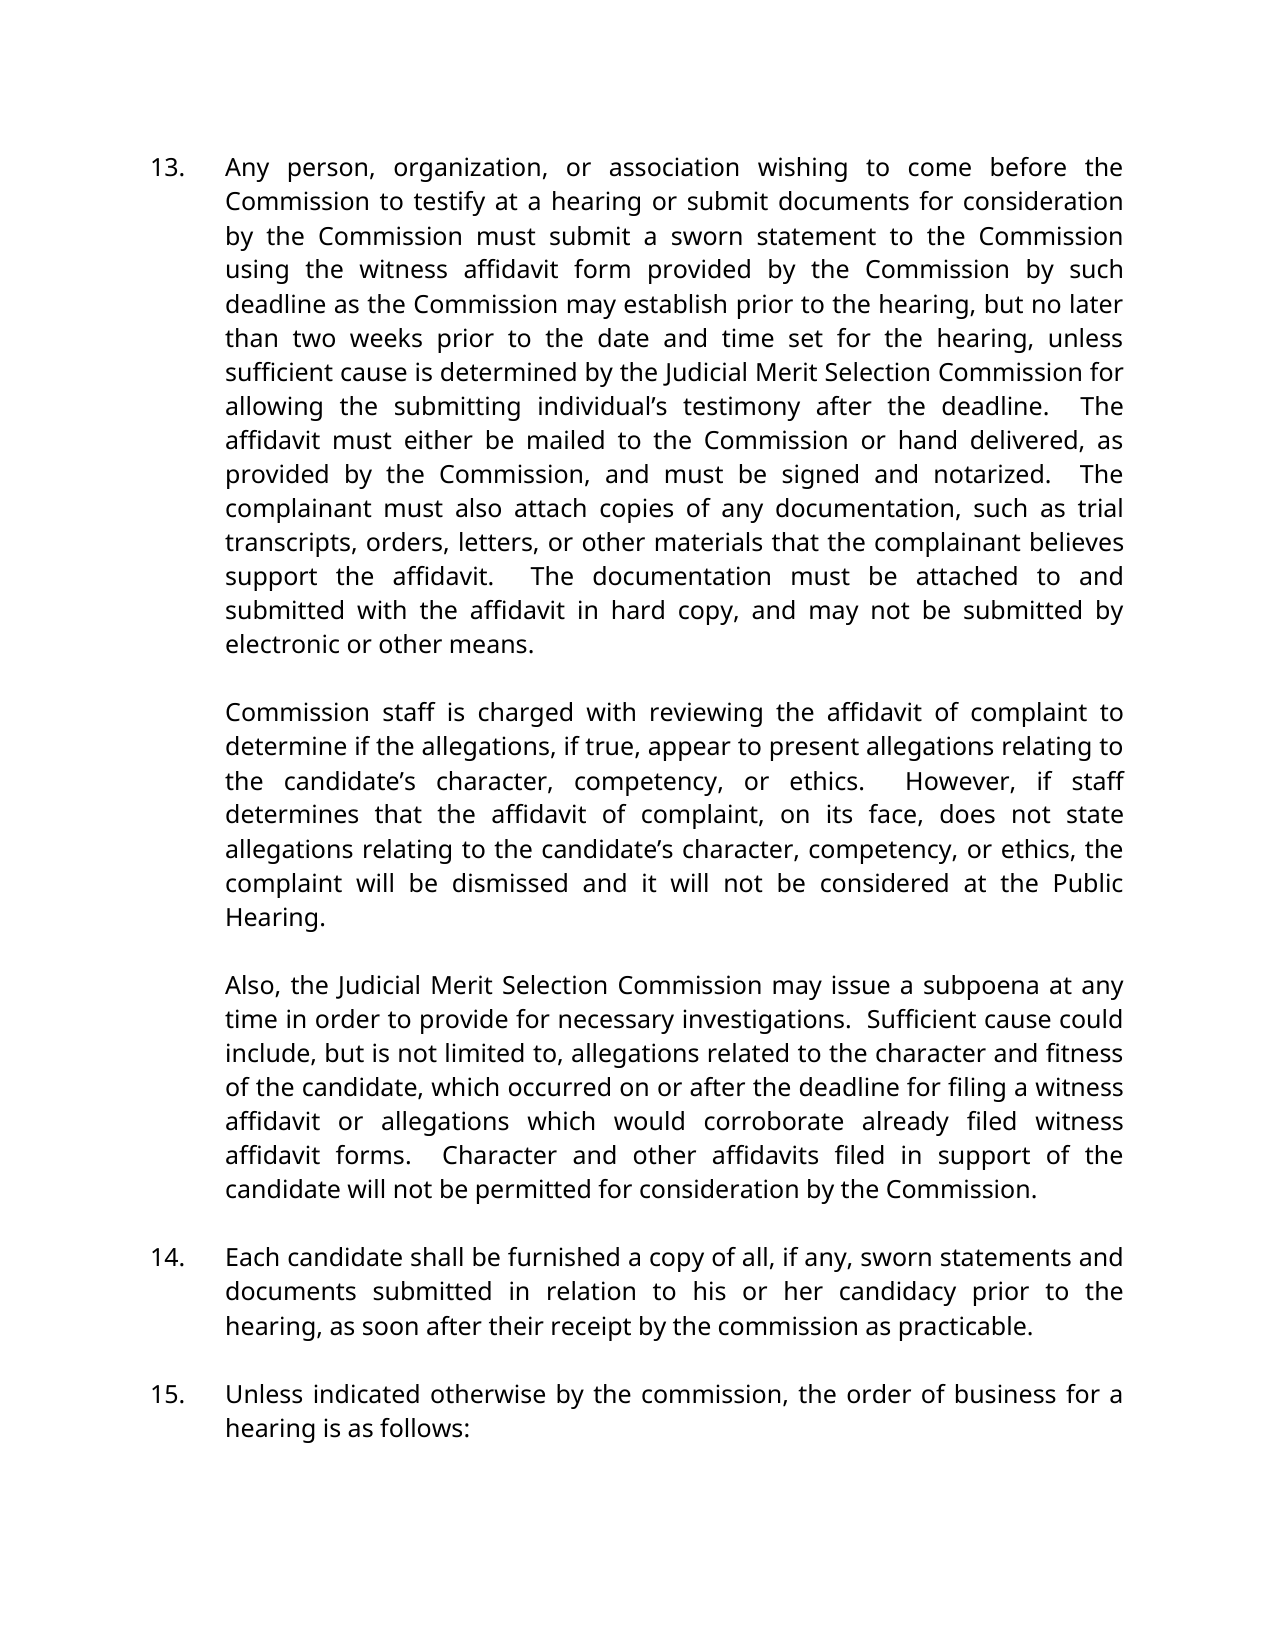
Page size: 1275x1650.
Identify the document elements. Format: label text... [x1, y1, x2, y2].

text 13. Any person, organization, or association wishing to come before the Commission to testify at a hearing or submit documents for consideration by the Commission must submit a sworn statement to the Commission using the witness affidavit form provided by the Commission by such deadline as the Commission may establish prior to the hearing, but no later than two weeks prior to the date and time set for the hearing, unless sufficient cause is determined by the Judicial Merit Selection Commission for allowing the submitting individual’s testimony after the deadline. The affidavit must either be mailed to the Commission or hand delivered, as provided by the Commission, and must be signed and notarized. The complainant must also attach copies of any documentation, such as trial transcripts, orders, letters, or other materials that the complainant believes support the affidavit. The documentation must be attached to and submitted with the affidavit in hard copy, and may not be submitted by electronic or other means. [150, 150, 1125, 661]
text 15. Unless indicated otherwise by the commission, the order of business for a hearing is as follows: [150, 1376, 1125, 1444]
text Also, the Judicial Merit Selection Commission may issue a subpoena at any time in order to provide for necessary investigations. Sufficient cause could include, but is not limited to, allegations related to the character and fitness of the candidate, which occurred on or after the deadline for filing a witness affidavit or allegations which would corroborate already filed witness affidavit forms. Character and other affidavits filed in support of the candidate will not be permitted for consideration by the Commission. [150, 967, 1125, 1206]
text 14. Each candidate shall be furnished a copy of all, if any, sworn statements and documents submitted in relation to his or her candidacy prior to the hearing, as soon after their receipt by the commission as practicable. [150, 1240, 1125, 1342]
text Commission staff is charged with reviewing the affidavit of complaint to determine if the allegations, if true, appear to present allegations relating to the candidate’s character, competency, or ethics. However, if staff determines that the affidavit of complaint, on its face, does not state allegations relating to the candidate’s character, competency, or ethics, the complaint will be dismissed and it will not be considered at the Public Hearing. [150, 695, 1125, 933]
